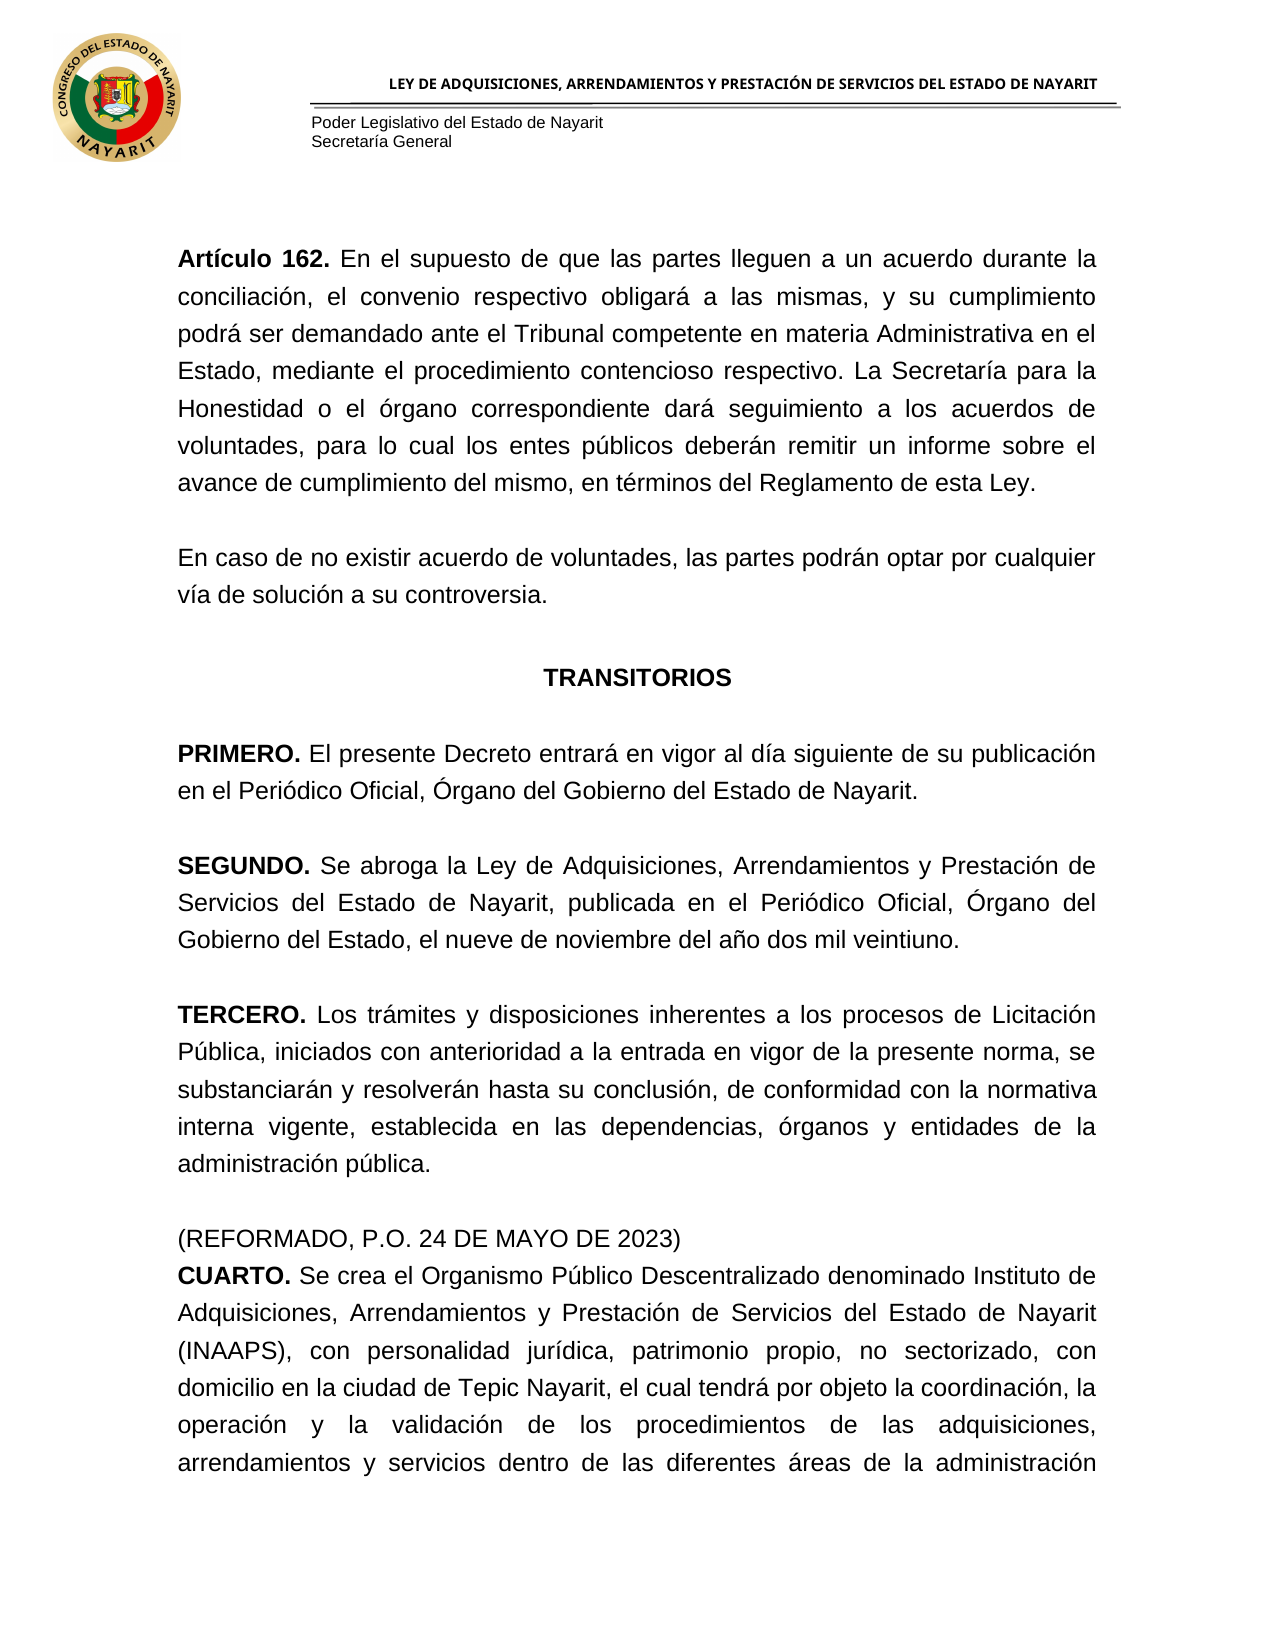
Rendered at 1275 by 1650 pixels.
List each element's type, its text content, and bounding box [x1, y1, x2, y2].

text TERCERO. Los trámites y disposiciones inherentes a los procesos de Licitación Pública, iniciados con anterioridad a la entrada en vigor de la presente norma, se substanciarán y resolverán hasta su conclusión, de conformidad con la normativa interna vigente, establecida en las dependencias, órganos y entidades de la administración pública. [177, 1000, 1098, 1178]
text (REFORMADO, P.O. 24 DE MAYO DE 2023) [177, 1224, 1098, 1253]
text PRIMERO. El presente Decreto entrará en vigor al día siguiente de su publicación en el Periódico Oficial, Órgano del Gobierno del Estado de Nayarit. [177, 739, 1098, 805]
text Artículo 162. En el supuesto de que las partes lleguen a un acuerdo durante la conciliación, el convenio respectivo obligará a las mismas, y su cumplimiento podrá ser demandado ante el Tribunal competente en materia Administrativa en el Estado, mediante el procedimiento contencioso respectivo. La Secretaría para la Honestidad o el órgano correspondiente dará seguimiento a los acuerdos de voluntades, para lo cual los entes públicos deberán remitir un informe sobre el avance de cumplimiento del mismo, en términos del Reglamento de esta Ley. [177, 244, 1098, 497]
subtitle TRANSITORIOS [177, 655, 1098, 692]
text En caso de no existir acuerdo de voluntades, las partes podrán optar por cualquier vía de solución a su controversia. [177, 543, 1098, 609]
text SEGUNDO. Se abroga la Ley de Adquisiciones, Arrendamientos y Prestación de Servicios del Estado de Nayarit, publicada en el Periódico Oficial, Órgano del Gobierno del Estado, el nueve de noviembre del año dos mil veintiuno. [177, 851, 1098, 954]
picture [52, 33, 181, 162]
